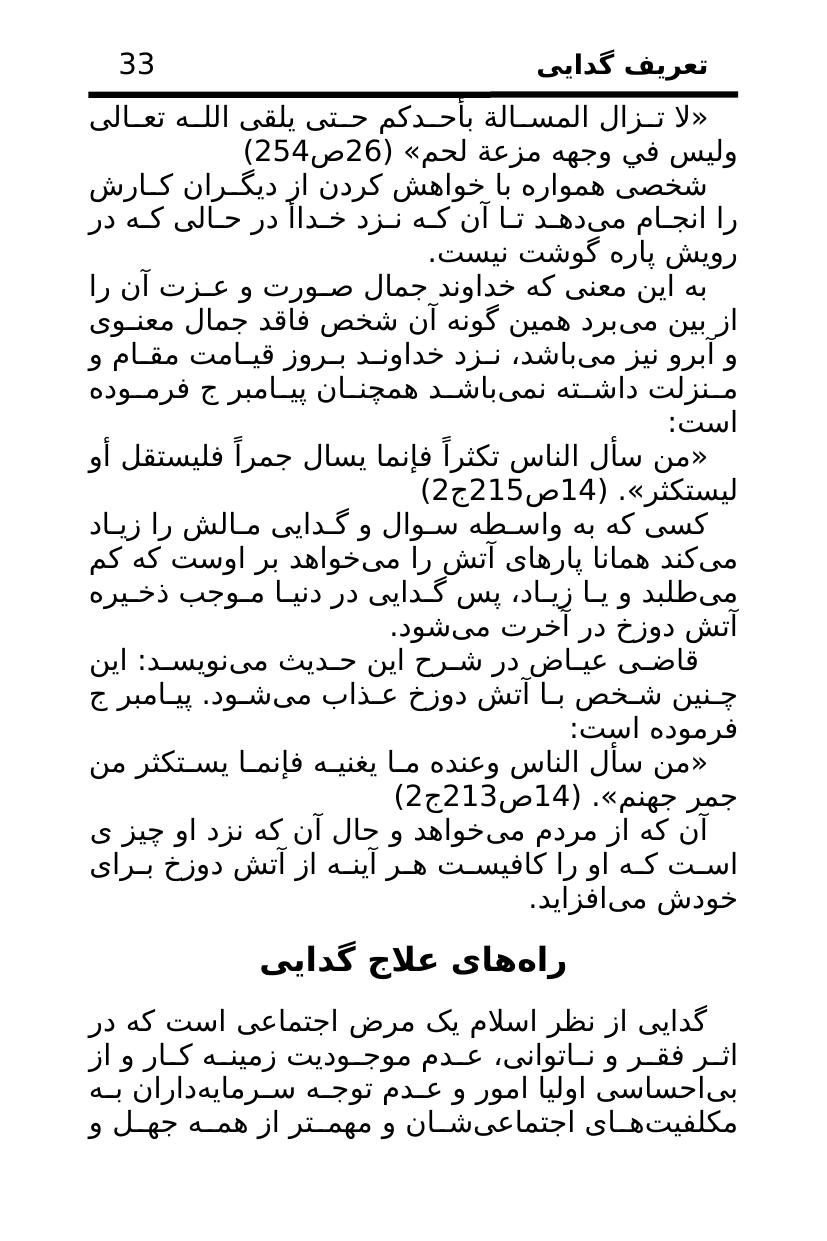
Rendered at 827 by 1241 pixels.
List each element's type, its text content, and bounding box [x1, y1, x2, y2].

text شخصی همواره با خواهش کردن از دیگران کارش را انجام می‌دهد تا آن که نزد خداأ در حالی که در رویش پاره گوشت نیست. [89, 168, 738, 270]
text به این معنی که خداوند جمال صورت و عزت آن را از‌ بین می‌برد همین گونه آن شخص فاقد جمال معنوی و آبرو نیز می‌باشد، نزد خداوند بروز قیامت مقام و منزلت داشته نمی‌باشد همچنان پیامبر ج فرموده است: [89, 270, 738, 439]
text «من سأل الناس وعنده ما يغنيه فإنما يستكثر من جمر جهنم». (14ص213ج2) [89, 745, 738, 813]
text کسی که به واسطه سوال و گدایی مالش را زیاد می‌کند همانا پارهای آتش را می‌خواهد بر اوست که کم می‌طلبد و یا زیاد، پس گدایی در دنیا موجب ذخیره آتش دوزخ در آخرت می‌شود. [89, 507, 738, 643]
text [89, 1004, 738, 1140]
text «من سأل الناس تكثراً فإنما يسال جمراً فليستقل أو ليستكثر». (14ص215ج2) [89, 439, 738, 507]
text قاضی عیاض در شرح این حدیث می‌نویسد: ‌این چنین شخص با آتش دوزخ عذاب می‌شود. پیامبر ج فرموده است: [89, 643, 738, 745]
text «لا تزال المسالة بأحدكم حتی يلقی الله تعالی وليس في وجهه مزعة لحم» (26ص254) [89, 100, 738, 168]
text راه‌های علاج گدايی [89, 940, 738, 979]
text آن که از مردم می‌خواهد و حال آن که نزد او چیز ی است که او را کافیست هر آینه از آتش دوزخ برای خودش می‌افزاید. [89, 813, 738, 915]
